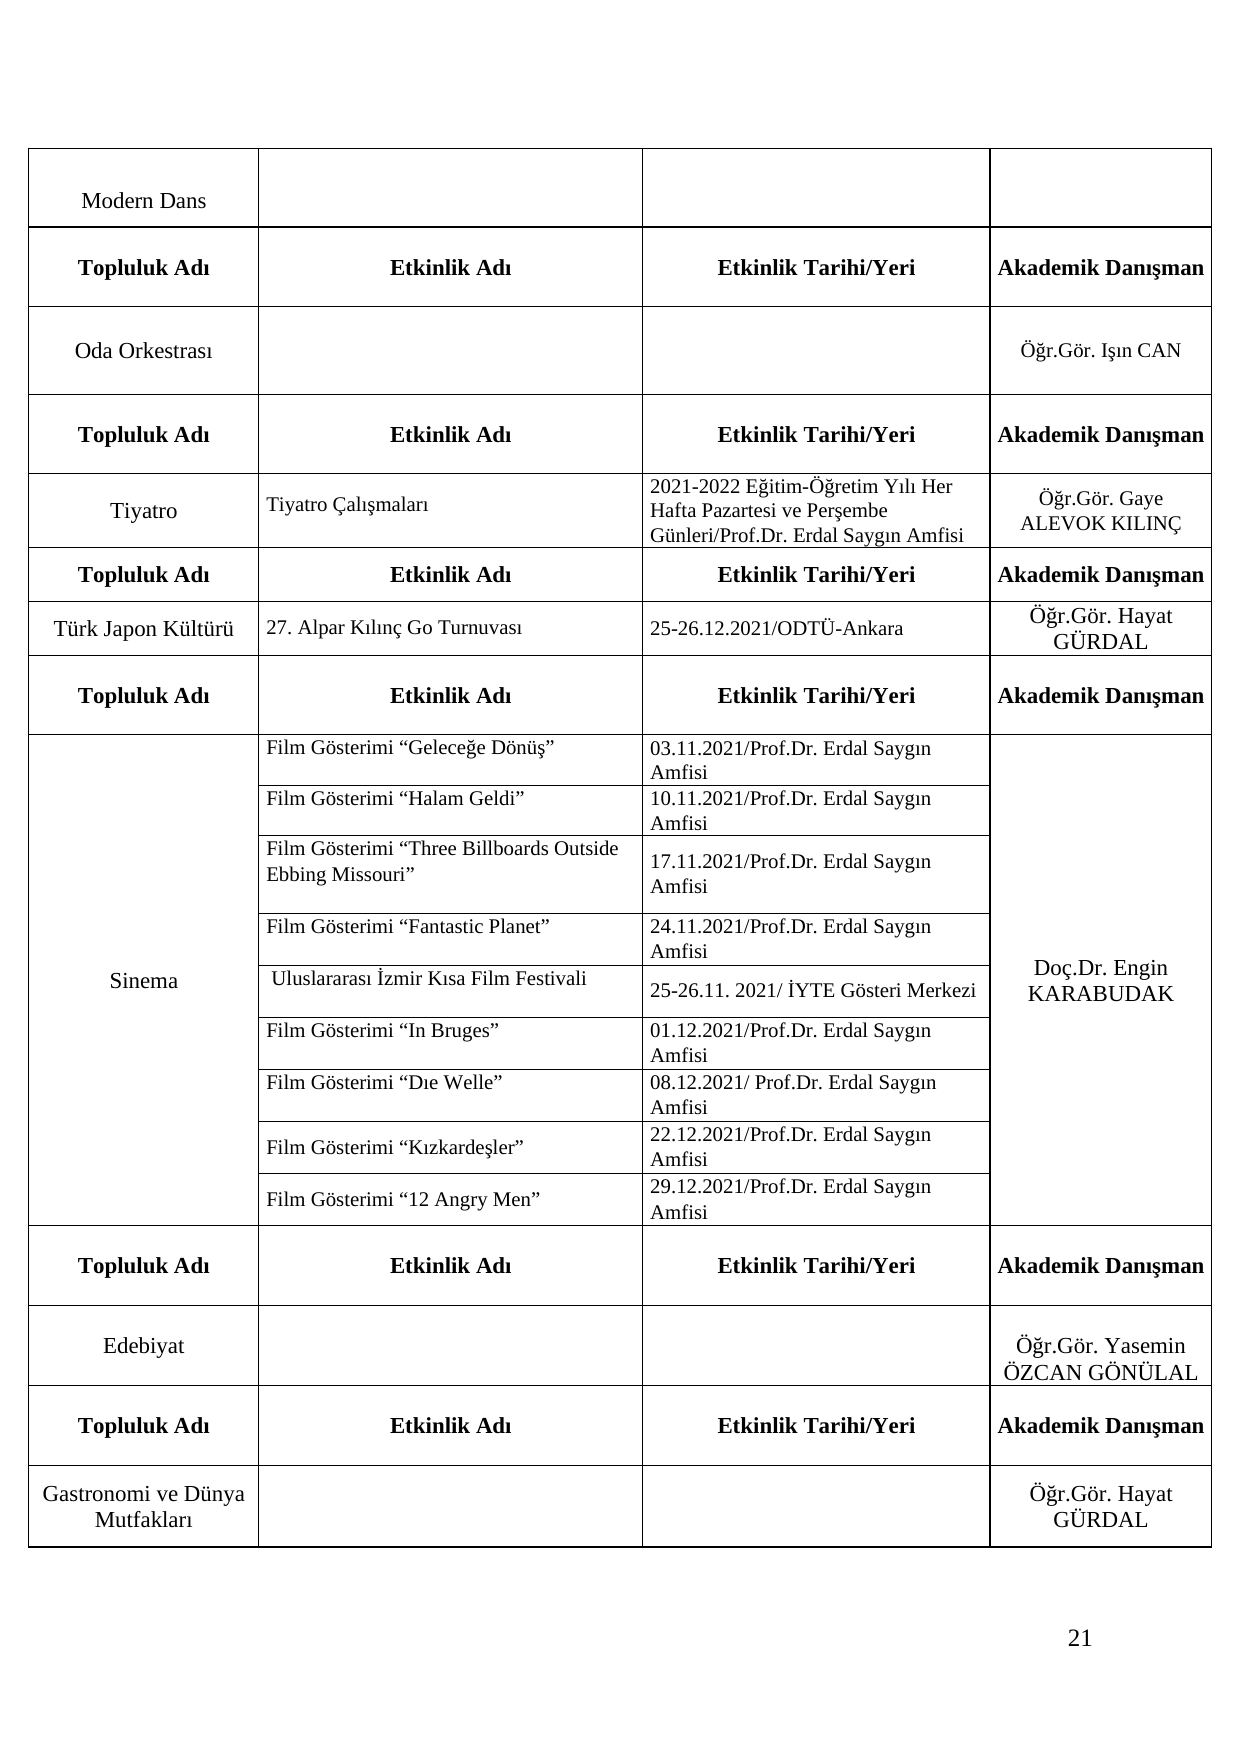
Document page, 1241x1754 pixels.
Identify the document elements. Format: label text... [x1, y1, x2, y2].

table_cell 10.11.2021/Prof.Dr. Erdal Saygın Amfisi [643, 786, 989, 835]
table_cell Film Gösterimi “12 Angry Men” [259, 1174, 642, 1225]
table_cell 2021-2022 Eğitim-Öğretim Yılı Her Hafta Pazartesi ve Perşembe Günleri/Prof.Dr. Erdal Saygın Amfisi [643, 474, 989, 547]
table_cell [643, 1306, 989, 1385]
table_cell Akademik Danışman [991, 548, 1211, 601]
table_cell Etkinlik Adı [259, 656, 642, 734]
table_cell Topluluk Adı [29, 1226, 258, 1305]
table_cell Film Gösterimi “Dıe Welle” [259, 1070, 642, 1121]
table_cell Türk Japon Kültürü [29, 602, 258, 654]
table_cell Etkinlik Adı [259, 548, 642, 601]
table_cell [991, 149, 1211, 226]
table_cell Etkinlik Tarihi/Yeri [643, 548, 989, 601]
table_cell Akademik Danışman [991, 228, 1211, 306]
table_cell Etkinlik Adı [259, 228, 642, 306]
table_cell 03.11.2021/Prof.Dr. Erdal Saygın Amfisi [643, 735, 989, 785]
table_cell Tiyatro [29, 474, 258, 547]
table_cell 27. Alpar Kılınç Go Turnuvası [259, 602, 642, 654]
table_cell Etkinlik Adı [259, 1226, 642, 1305]
table_cell Uluslararası İzmir Kısa Film Festivali [259, 966, 642, 1017]
table_cell Öğr.Gör. Hayat GÜRDAL [991, 1466, 1211, 1546]
table_cell 24.11.2021/Prof.Dr. Erdal Saygın Amfisi [643, 914, 989, 965]
table_cell Topluluk Adı [29, 395, 258, 473]
table_cell Topluluk Adı [29, 656, 258, 734]
table_cell 01.12.2021/Prof.Dr. Erdal Saygın Amfisi [643, 1018, 989, 1069]
table_cell Film Gösterimi “Geleceğe Dönüş” [259, 735, 642, 785]
table_cell Etkinlik Tarihi/Yeri [643, 656, 989, 734]
table_cell 17.11.2021/Prof.Dr. Erdal Saygın Amfisi [643, 836, 989, 912]
table_cell Film Gösterimi “Halam Geldi” [259, 786, 642, 835]
table_cell [259, 149, 642, 226]
table_cell Edebiyat [29, 1306, 258, 1385]
table_cell [643, 149, 989, 226]
table_cell Akademik Danışman [991, 395, 1211, 473]
table_cell Film Gösterimi “Kızkardeşler” [259, 1122, 642, 1173]
table_cell Film Gösterimi “In Bruges” [259, 1018, 642, 1069]
table_cell Gastronomi ve Dünya Mutfakları [29, 1466, 258, 1546]
table_cell Film Gösterimi “Fantastic Planet” [259, 914, 642, 965]
table_cell [259, 1306, 642, 1385]
table_cell Etkinlik Adı [259, 395, 642, 473]
table_cell Topluluk Adı [29, 548, 258, 601]
table_cell 22.12.2021/Prof.Dr. Erdal Saygın Amfisi [643, 1122, 989, 1173]
table_cell [259, 1466, 642, 1546]
table_cell Topluluk Adı [29, 1386, 258, 1465]
table_cell Tiyatro Çalışmaları [259, 474, 642, 547]
table_cell Öğr.Gör. Yasemin ÖZCAN GÖNÜLAL [991, 1306, 1211, 1385]
table_cell Etkinlik Tarihi/Yeri [643, 1226, 989, 1305]
table_cell 25-26.11. 2021/ İYTE Gösteri Merkezi [643, 966, 989, 1017]
table_cell Modern Dans [29, 149, 258, 226]
table_cell Etkinlik Tarihi/Yeri [643, 1386, 989, 1465]
table_cell Öğr.Gör. Hayat GÜRDAL [991, 602, 1211, 654]
table_cell [643, 307, 989, 394]
table_cell Akademik Danışman [991, 1226, 1211, 1305]
table_cell Akademik Danışman [991, 1386, 1211, 1465]
table_cell 25-26.12.2021/ODTÜ-Ankara [643, 602, 989, 654]
table_cell Etkinlik Adı [259, 1386, 642, 1465]
table_cell Sinema [29, 735, 258, 1225]
table_cell 08.12.2021/ Prof.Dr. Erdal Saygın Amfisi [643, 1070, 989, 1121]
table_cell 29.12.2021/Prof.Dr. Erdal Saygın Amfisi [643, 1174, 989, 1225]
table_cell Topluluk Adı [29, 228, 258, 306]
table_cell Oda Orkestrası [29, 307, 258, 394]
table_cell Etkinlik Tarihi/Yeri [643, 395, 989, 473]
table_cell [643, 1466, 989, 1546]
table_cell Öğr.Gör. Işın CAN [991, 307, 1211, 394]
table_cell Film Gösterimi “Three Billboards Outside Ebbing Missouri” [259, 836, 642, 912]
table_cell Öğr.Gör. Gaye ALEVOK KILINÇ [991, 474, 1211, 547]
table_cell Akademik Danışman [991, 656, 1211, 734]
table_cell Etkinlik Tarihi/Yeri [643, 228, 989, 306]
table_cell Doç.Dr. Engin KARABUDAK [991, 735, 1211, 1225]
table_cell [259, 307, 642, 394]
